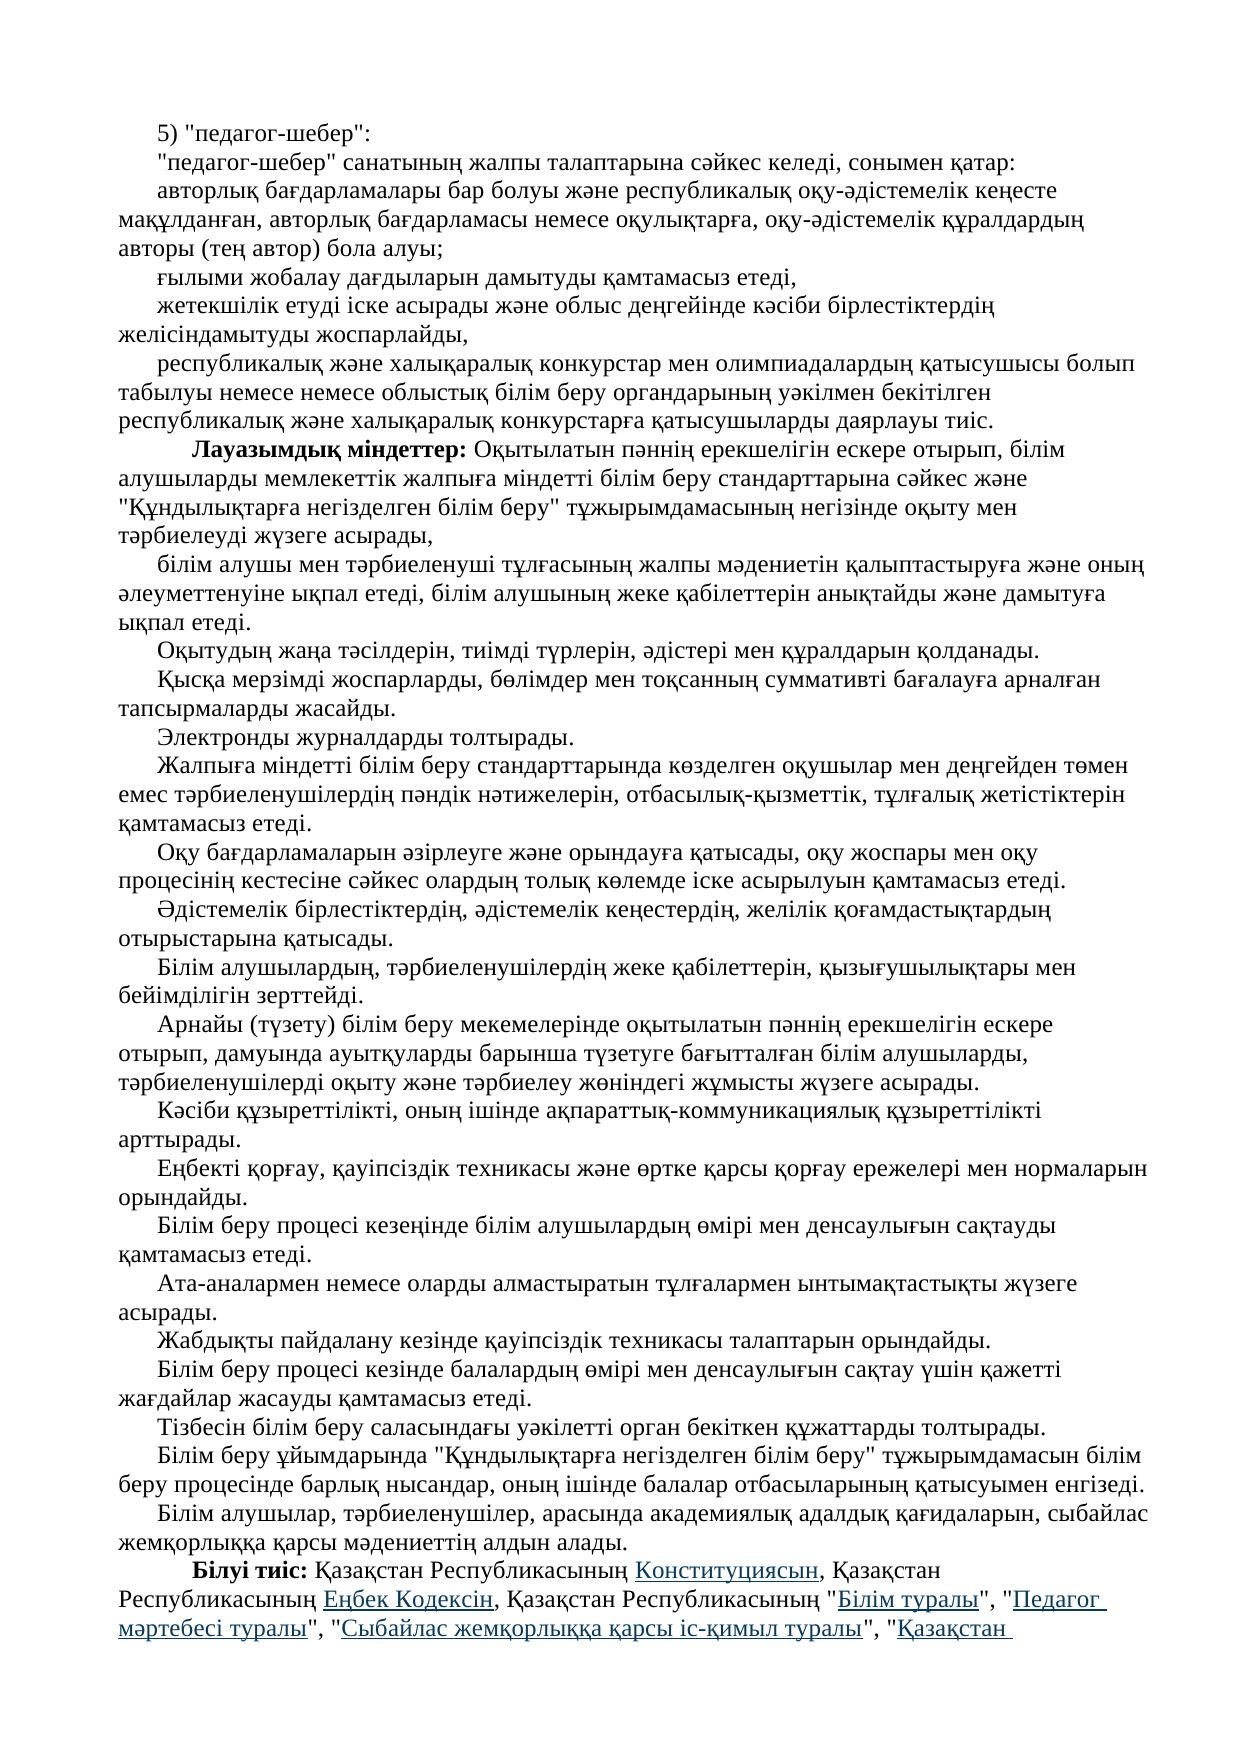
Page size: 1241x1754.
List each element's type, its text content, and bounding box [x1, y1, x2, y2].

text Лауазымдық міндеттер: Оқытылатын пәннің ерекшелігін ескере отырып, білім алушыларды мемлекеттік жалпыға міндетті білім беру стандарттарына сәйкес және "Құндылықтарға негізделген білім беру" тұжырымдамасының негізінде оқыту мен тәрбиелеуді жүзеге асырады, [118, 434, 1152, 549]
text Білім беру процесі кезінде балалардың өмірі мен денсаулығын сақтау үшін қажетті жағдайлар жасауды қамтамасыз етеді. [118, 1354, 1152, 1412]
text Тізбесін білім беру саласындағы уәкілетті орган бекіткен құжаттарды толтырады. [118, 1412, 1152, 1441]
text ғылыми жобалау дағдыларын дамытуды қамтамасыз етеді, [118, 262, 1152, 291]
text Жабдықты пайдалану кезінде қауіпсіздік техникасы талаптарын орындайды. [118, 1326, 1152, 1354]
text Оқу бағдарламаларын әзірлеуге және орындауға қатысады, оқу жоспары мен оқу процесінің кестесіне сәйкес олардың толық көлемде іске асырылуын қамтамасыз етеді. [118, 837, 1152, 894]
text Білім алушылар, тәрбиеленушілер, арасында академиялық адалдық қағидаларын, сыбайлас жемқорлыққа қарсы мәдениеттің алдын алады. [118, 1498, 1152, 1556]
text Білім алушылардың, тәрбиеленушілердің жеке қабілеттерін, қызығушылықтары мен бейімділігін зерттейді. [118, 952, 1152, 1009]
text Еңбекті қорғау, қауіпсіздік техникасы және өртке қарсы қорғау ережелері мен нормаларын орындайды. [118, 1153, 1152, 1211]
text Әдістемелік бірлестіктердің, әдістемелік кеңестердің, желілік қоғамдастықтардың отырыстарына қатысады. [118, 894, 1152, 952]
text Білім беру ұйымдарында "Құндылықтарға негізделген білім беру" тұжырымдамасын білім беру процесінде барлық нысандар, оның ішінде балалар отбасыларының қатысуымен енгізеді. [118, 1441, 1152, 1498]
text 5) "педагог-шебер": [118, 118, 1152, 147]
text Қысқа мерзімді жоспарларды, бөлімдер мен тоқсанның суммативті бағалауға арналған тапсырмаларды жасайды. [118, 664, 1152, 722]
text Оқытудың жаңа тәсілдерін, тиімді түрлерін, әдістері мен құралдарын қолданады. [118, 636, 1152, 664]
text "педагог-шебер" санатының жалпы талаптарына сәйкес келеді, сонымен қатар: [118, 147, 1152, 176]
text Жалпыға міндетті білім беру стандарттарында көзделген оқушылар мен деңгейден төмен емес тәрбиеленушілердің пәндік нәтижелерін, отбасылық-қызметтік, тұлғалық жетістіктерін қамтамасыз етеді. [118, 751, 1152, 837]
text авторлық бағдарламалары бар болуы және республикалық оқу-әдістемелік кеңесте мақұлданған, авторлық бағдарламасы немесе оқулықтарға, оқу-әдістемелік құралдардың авторы (тең автор) бола алуы; [118, 176, 1152, 262]
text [118, 1556, 1152, 1642]
text Кәсіби құзыреттілікті, оның ішінде ақпараттық-коммуникациялық құзыреттілікті арттырады. [118, 1096, 1152, 1153]
text Ата-аналармен немесе оларды алмастыратын тұлғалармен ынтымақтастықты жүзеге асырады. [118, 1268, 1152, 1326]
text республикалық және халықаралық конкурстар мен олимпиадалардың қатысушысы болып табылуы немесе немесе облыстық білім беру органдарының уәкілмен бекітілген республикалық және халықаралық конкурстарға қатысушыларды даярлауы тиіс. [118, 348, 1152, 434]
text Электронды журналдарды толтырады. [118, 722, 1152, 751]
text білім алушы мен тәрбиеленуші тұлғасының жалпы мәдениетін қалыптастыруға және оның әлеуметтенуіне ықпал етеді, білім алушының жеке қабілеттерін анықтайды және дамытуға ықпал етеді. [118, 549, 1152, 636]
text Білім беру процесі кезеңінде білім алушылардың өмірі мен денсаулығын сақтауды қамтамасыз етеді. [118, 1211, 1152, 1268]
text жетекшілік етуді іске асырады және облыс деңгейінде кәсіби бірлестіктердің желісіндамытуды жоспарлайды, [118, 291, 1152, 348]
text Арнайы (түзету) білім беру мекемелерінде оқытылатын пәннің ерекшелігін ескере отырып, дамуында ауытқуларды барынша түзетуге бағытталған білім алушыларды, тәрбиеленушілерді оқыту және тәрбиелеу жөніндегі жұмысты жүзеге асырады. [118, 1009, 1152, 1096]
